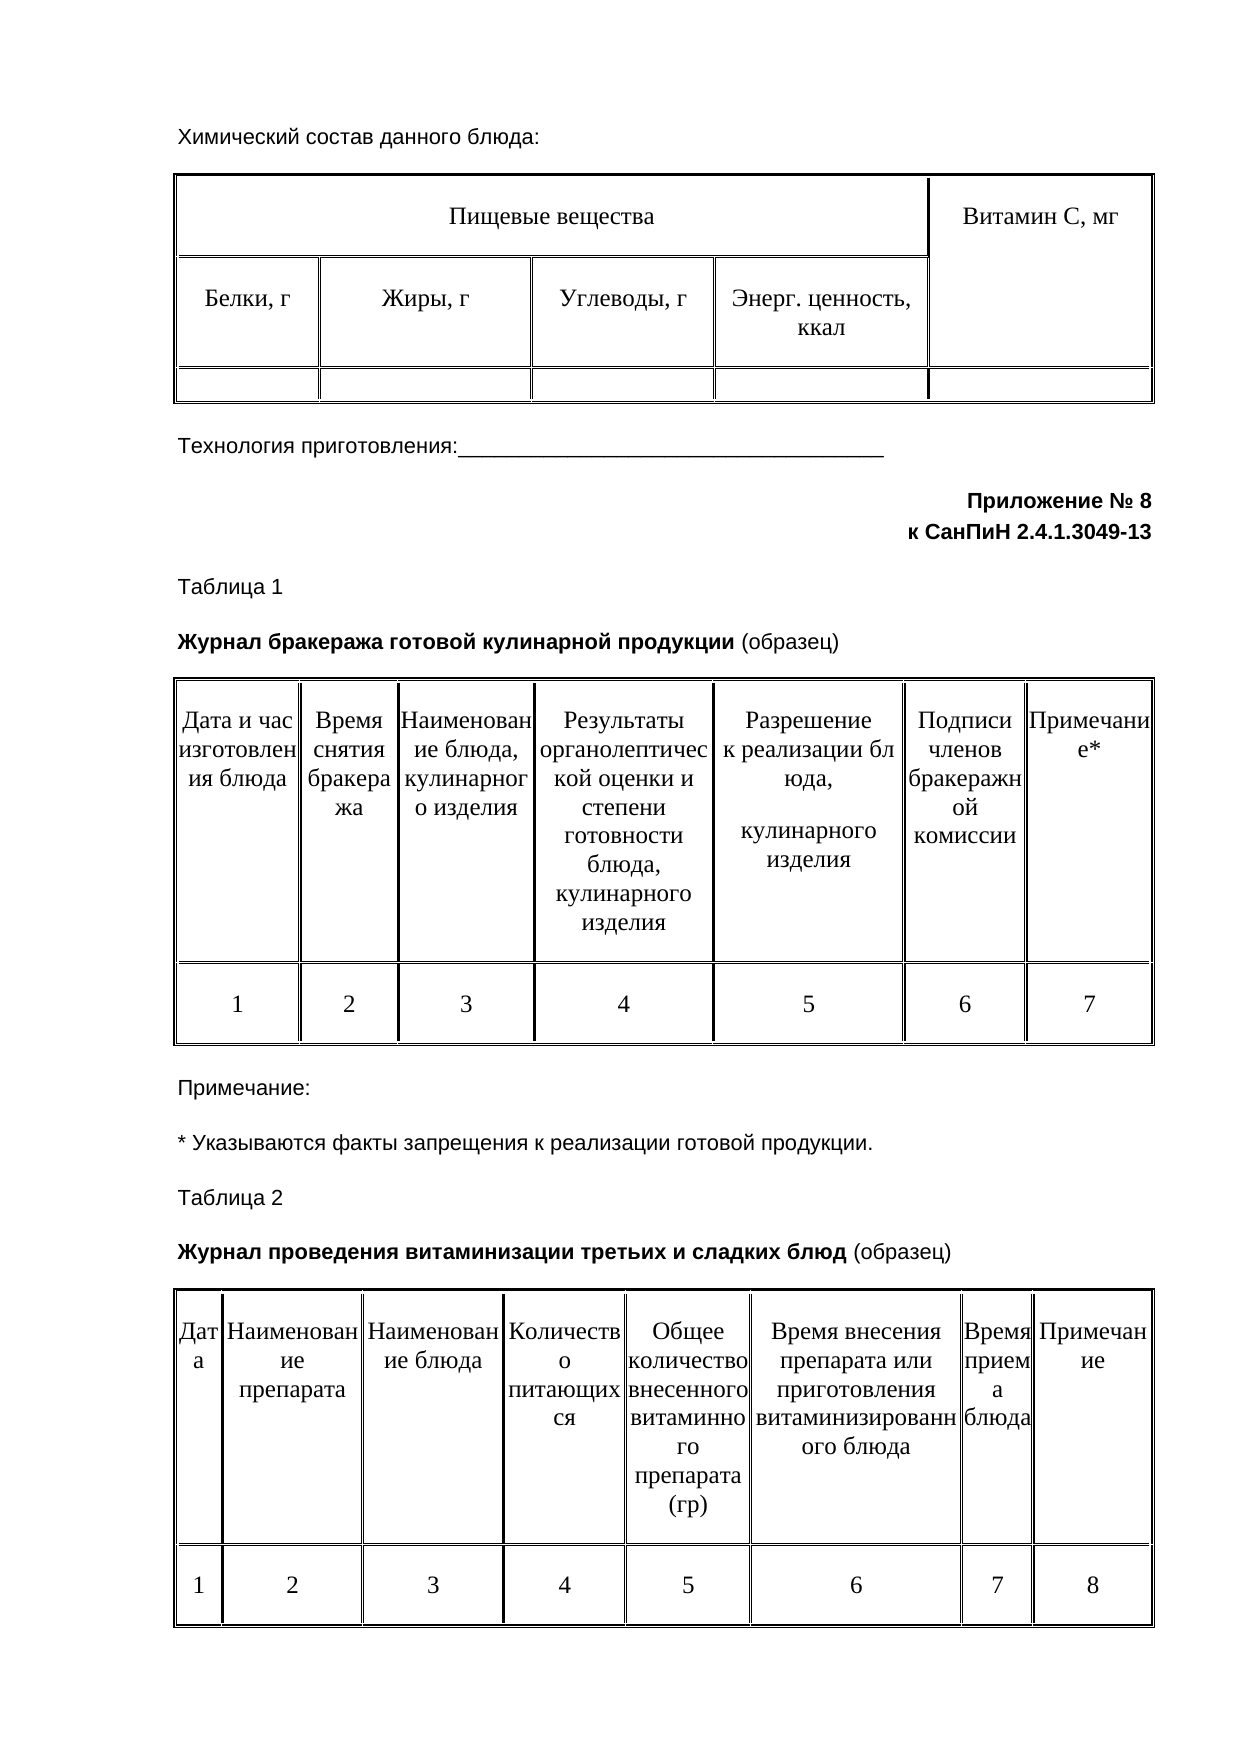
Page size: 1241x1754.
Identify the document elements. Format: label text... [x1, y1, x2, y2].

table_header Наименование препарата [222, 1291, 363, 1542]
table_cell Жиры, г [321, 258, 530, 366]
text Технология приготовления:___________________________________ [177, 427, 1152, 458]
text Таблица 2 [177, 1178, 1152, 1210]
text * Указываются факты запрещения к реализации готовой продукции. [177, 1124, 1152, 1155]
table_header Наименование блюда [363, 1291, 503, 1542]
table_cell Энерг. ценность, ккал [716, 258, 927, 366]
table_header Время внесения препарата или приготовления витаминизированного блюда [751, 1291, 962, 1542]
table_cell 3 [398, 964, 534, 1042]
table_cell 8 [1033, 1543, 1152, 1624]
table_header Общее количество внесенного витаминного препарата (гр) [626, 1291, 751, 1542]
table_header Дата [177, 1290, 222, 1542]
table_header Время снятия бракеража [300, 679, 398, 961]
text Примечание: [177, 1069, 1152, 1100]
table_header Подписи членов бракеражной комиссии [904, 679, 1026, 961]
table_cell 6 [751, 1546, 962, 1624]
table_cell [175, 366, 320, 401]
table_cell 2 [222, 1546, 363, 1624]
table_header Примечание* [1026, 681, 1151, 961]
table_cell 4 [503, 1546, 626, 1624]
table_cell 4 [534, 964, 713, 1042]
text Химический состав данного блюда: [177, 118, 1152, 149]
table_cell 7 [1026, 961, 1153, 1042]
table_header Пищевые вещества [177, 176, 928, 255]
table_cell 3 [363, 1546, 503, 1624]
table_cell [715, 369, 928, 401]
table_header Витамин С, мг [928, 176, 1151, 366]
table_cell 2 [300, 964, 398, 1042]
table_header Время приема блюда [962, 1290, 1033, 1542]
text Приложение № 8 к СанПиН 2.4.1.3049-13 [177, 482, 1152, 544]
table_cell [928, 366, 1153, 401]
table_cell 6 [904, 961, 1026, 1042]
text Таблица 1 [177, 568, 1152, 599]
table_cell Белки, г [175, 255, 320, 366]
table_header Наименование блюда, кулинарного изделия [398, 681, 534, 961]
table_cell [531, 369, 714, 401]
table_cell [320, 369, 531, 401]
table_cell 5 [626, 1546, 751, 1624]
table_cell 1 [177, 1543, 222, 1624]
table_cell 1 [175, 961, 300, 1042]
table_header Дата и час изготовления блюда [177, 679, 300, 961]
text Журнал проведения витаминизации третьих и сладких блюд (образец) [177, 1233, 1152, 1264]
table_cell Углеводы, г [533, 258, 713, 366]
table_header Разрешение к реализации блюда, кулинарного изделия [713, 679, 904, 961]
table_header Примечание [1033, 1291, 1151, 1542]
table_header Результаты органолептической оценки и степени готовности блюда, кулинарного изделия [534, 679, 713, 961]
table_cell 5 [713, 961, 904, 1042]
text Журнал бракеража готовой кулинарной продукции (образец) [177, 623, 1152, 654]
table_cell 7 [962, 1543, 1033, 1624]
table_header Количество питающихся [503, 1291, 626, 1542]
